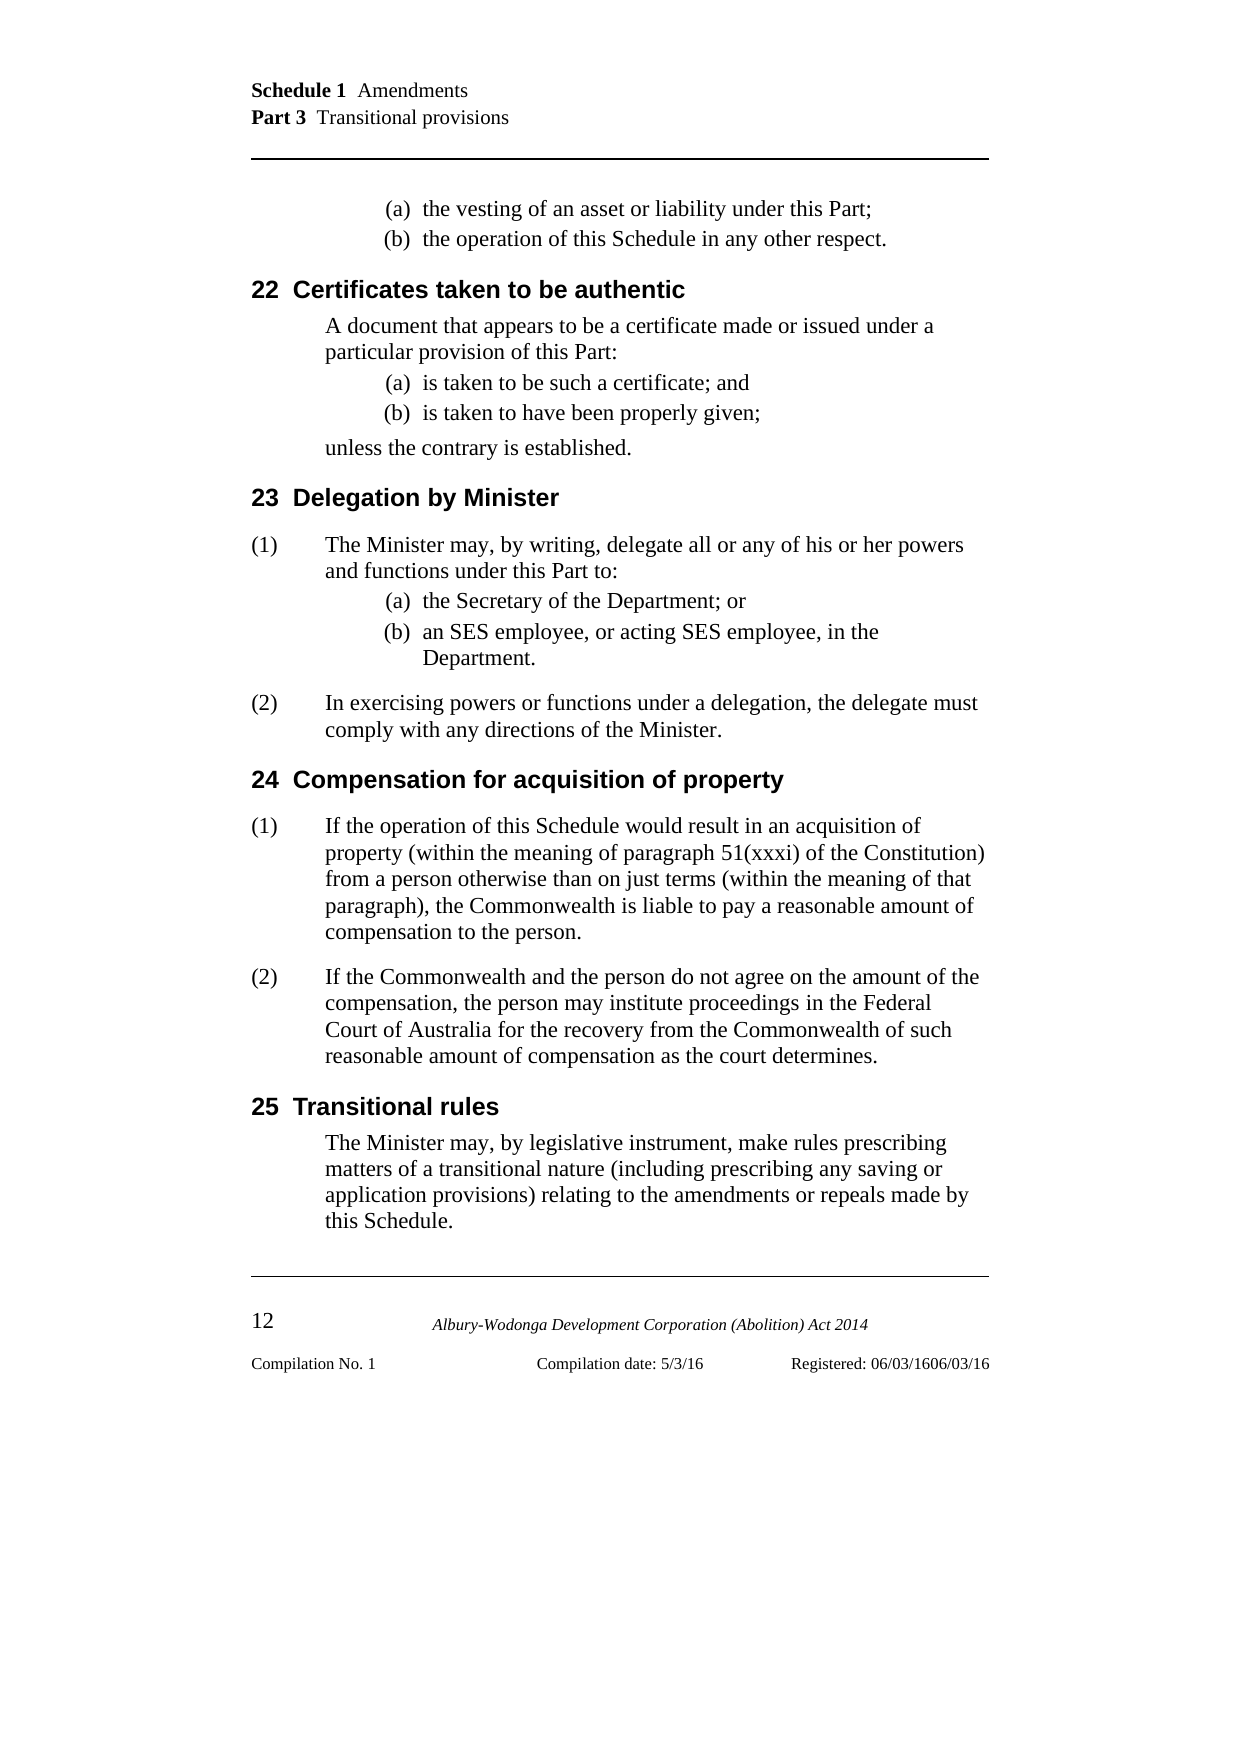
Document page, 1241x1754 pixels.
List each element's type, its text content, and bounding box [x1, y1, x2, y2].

text unless the contrary is established. [325, 434, 989, 460]
text (a) the vesting of an asset or liability under this Part; [251, 195, 989, 221]
text (a) the Secretary of the Department; or [251, 587, 989, 614]
text A document that appears to be a certificate made or issued under a particular provision of this Part: [325, 312, 989, 364]
text 22 Certificates taken to be authentic [251, 275, 989, 303]
text 23 Delegation by Minister [251, 483, 989, 512]
text 24 Compensation for acquisition of property [251, 765, 989, 794]
text (b) the operation of this Schedule in any other respect. [251, 225, 989, 252]
text (b) is taken to have been properly given; [251, 399, 989, 426]
text (a) is taken to be such a certificate; and [251, 369, 989, 395]
text The Minister may, by legislative instrument, make rules prescribing matters of a transitional nature (including prescribing any saving or application provisions) relating to the amendments or repeals made by this Schedule. [325, 1128, 989, 1234]
text (2) In exercising powers or functions under a delegation, the delegate must comply with any directions of the Minister. [251, 689, 989, 742]
text (1) The Minister may, by writing, delegate all or any of his or her powers and functions under this Part to: [251, 531, 989, 583]
text (2) If the Commonwealth and the person do not agree on the amount of the compensation, the person may institute proceedings in the Federal Court of Australia for the recovery from the Commonwealth of such reasonable amount of compensation as the court determines. [251, 963, 989, 1068]
text (b) an SES employee, or acting SES employee, in the Department. [251, 618, 989, 671]
text (1) If the operation of this Schedule would result in an acquisition of property (within the meaning of paragraph 51(xxxi) of the Constitution) from a person otherwise than on just terms (within the meaning of that paragraph), the Commonwealth is liable to pay a reasonable amount of compensation to the person. [251, 813, 989, 944]
text 25 Transitional rules [251, 1091, 989, 1120]
